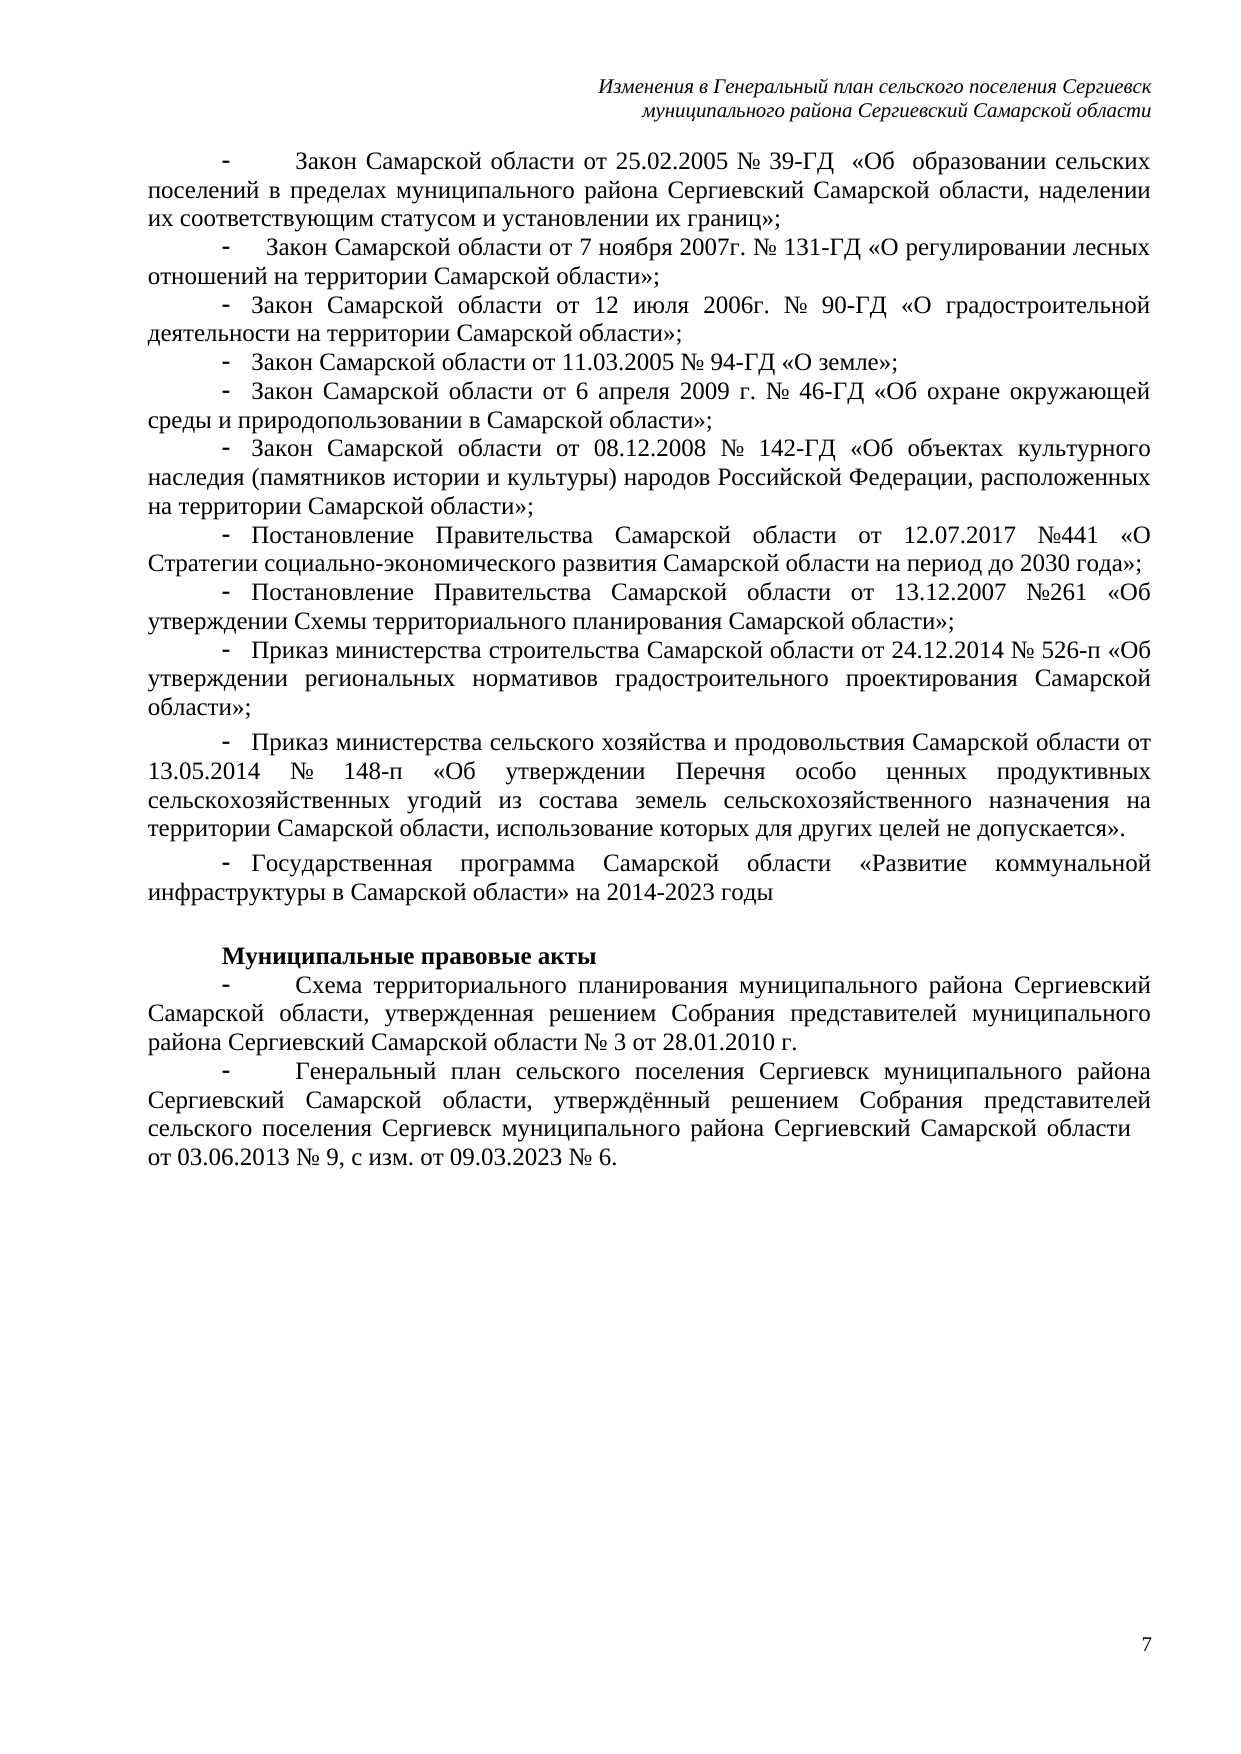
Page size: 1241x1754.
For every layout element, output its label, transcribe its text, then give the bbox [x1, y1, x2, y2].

list Закон Самарской области от 11.03.2005 № 94-ГД «О земле»; [148, 347, 1152, 376]
list Государственная программа Самарской области «Развитие коммунальной инфраструктуры в Самарской области» на 2014-2023 годы [148, 848, 1152, 906]
list Закон Самарской области от 25.02.2005 № 39-ГД «Об образовании сельских поселений в пределах муниципального района Сергиевский Самарской области, наделении их соответствующим статусом и установлении их границ»; [148, 146, 1152, 232]
list Постановление Правительства Самарской области от 12.07.2017 №441 «О Стратегии социально-экономического развития Самарской области на период до 2030 года»; [148, 520, 1152, 577]
list Схема территориального планирования муниципального района Сергиевский Самарской области, утвержденная решением Собрания представителей муниципального района Сергиевский Самарской области № 3 от 28.01.2010 г. [148, 970, 1152, 1056]
list Приказ министерства строительства Самарской области от 24.12.2014 № 526-п «Об утверждении региональных нормативов градостроительного проектирования Самарской области»; [148, 635, 1152, 721]
text Муниципальные правовые акты [148, 941, 1152, 970]
list Закон Самарской области от 08.12.2008 № 142-ГД «Об объектах культурного наследия (памятников истории и культуры) народов Российской Федерации, расположенных на территории Самарской области»; [148, 433, 1152, 520]
list Постановление Правительства Самарской области от 13.12.2007 №261 «Об утверждении Схемы территориального планирования Самарской области»; [148, 577, 1152, 635]
list Закон Самарской области от 6 апреля 2009 г. № 46-ГД «Об охране окружающей среды и природопользовании в Самарской области»; [148, 376, 1152, 433]
list Генеральный план сельского поселения Сергиевск муниципального района Сергиевский Самарской области, утверждённый решением Собрания представителей сельского поселения Сергиевск муниципального района Сергиевский Самарской области от 03.06.2013 № 9, с изм. от 09.03.2023 № 6. [148, 1056, 1152, 1171]
list Приказ министерства сельского хозяйства и продовольствия Самарской области от 13.05.2014 № 148-п «Об утверждении Перечня особо ценных продуктивных сельскохозяйственных угодий из состава земель сельскохозяйственного назначения на территории Самарской области, использование которых для других целей не допускается». [148, 727, 1152, 842]
list Закон Самарской области от 12 июля 2006г. № 90-ГД «О градостроительной деятельности на территории Самарской области»; [148, 290, 1152, 347]
list Закон Самарской области от 7 ноября 2007г. № 131-ГД «О регулировании лесных отношений на территории Самарской области»; [148, 232, 1152, 290]
